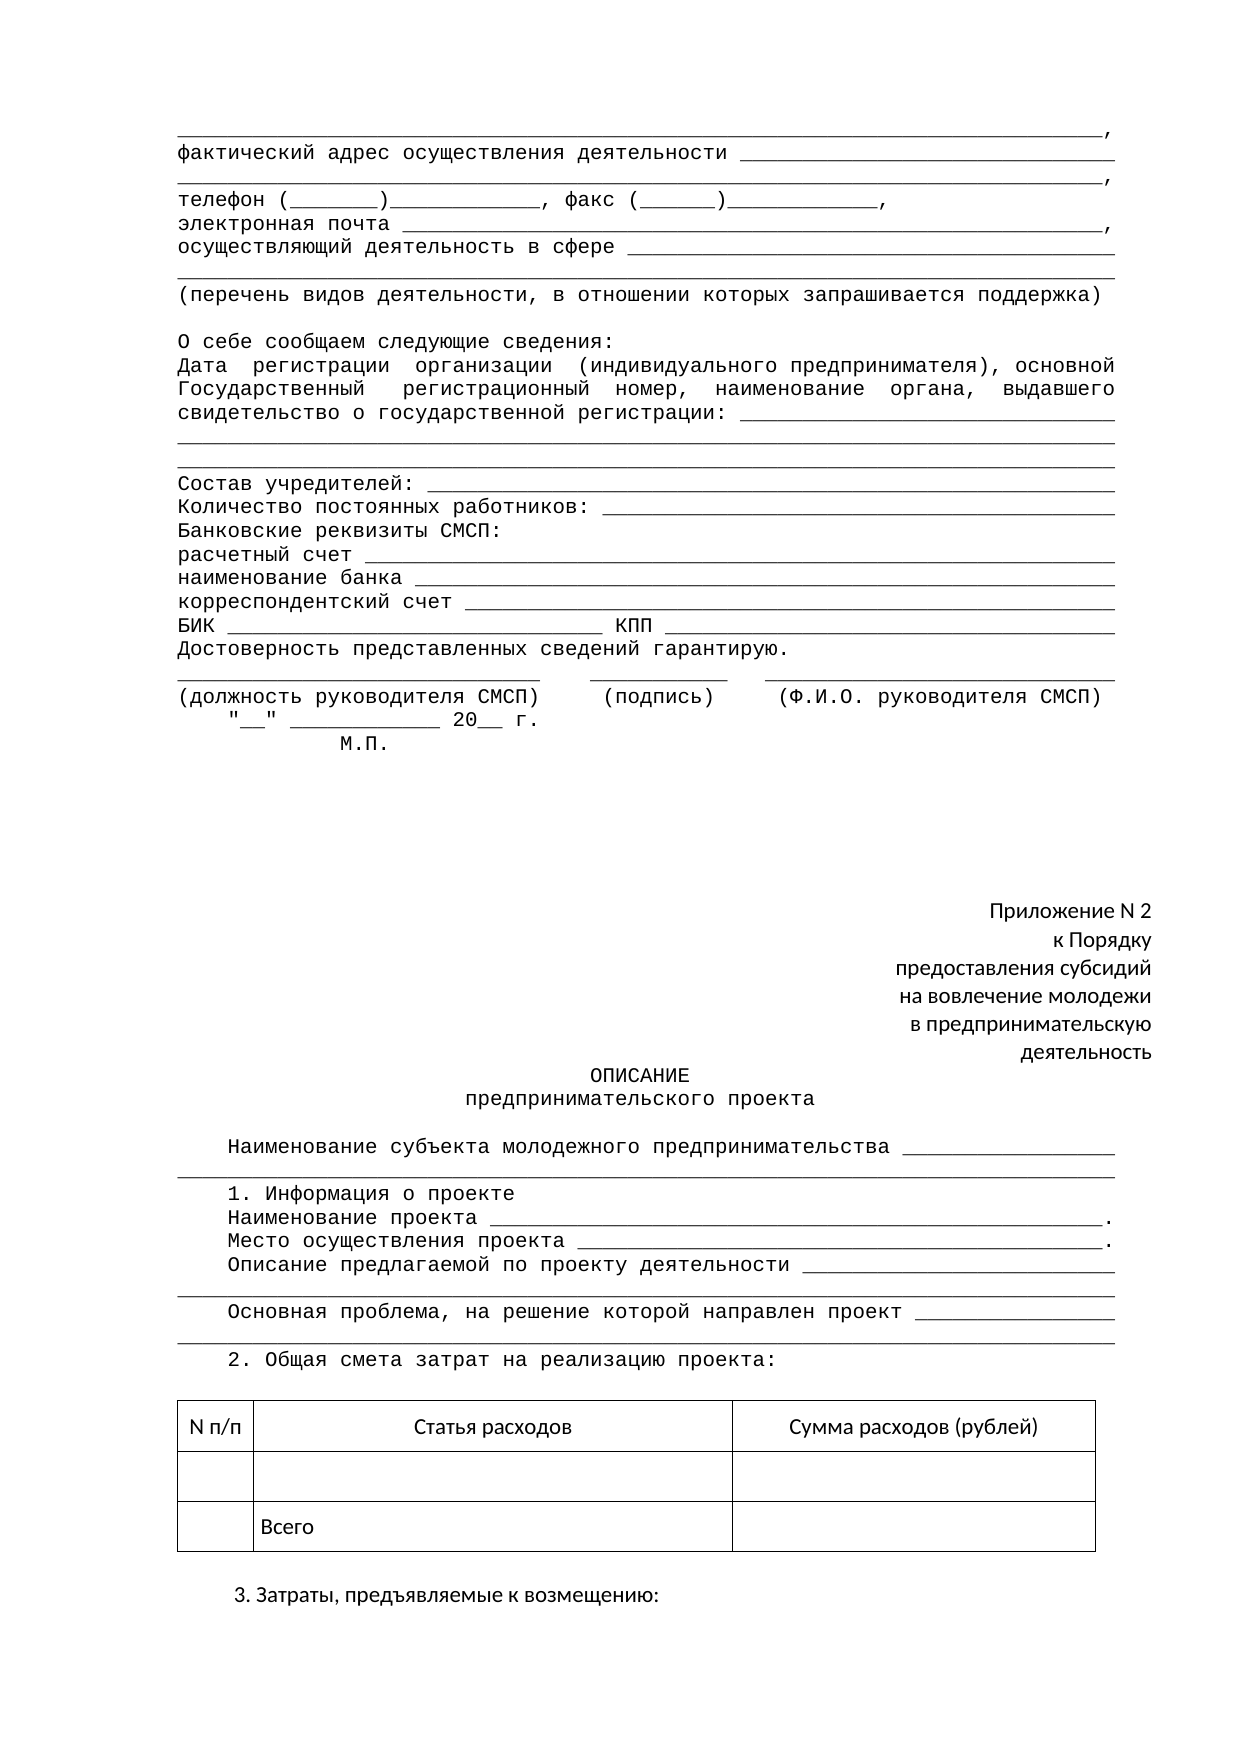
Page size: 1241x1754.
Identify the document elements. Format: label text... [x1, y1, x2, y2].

text _____________________________ ___________ ____________________________ [177, 662, 1152, 686]
table_cell [733, 1502, 1095, 1551]
text на вовлечение молодежи [177, 981, 1152, 1009]
text ___________________________________________________________________________ [177, 260, 1152, 284]
text (должность руководителя СМСП) (подпись) (Ф.И.О. руководителя СМСП) [177, 686, 1152, 709]
text предпринимательского проекта [177, 1088, 1152, 1112]
table_cell [178, 1502, 253, 1551]
table_cell [733, 1452, 1095, 1501]
text 3. Затраты, предъявляемые к возмещению: [177, 1580, 1152, 1608]
text к Порядку [177, 925, 1152, 953]
text ___________________________________________________________________________ [177, 1159, 1152, 1183]
text 1. Информация о проекте [177, 1183, 1152, 1207]
text Место осуществления проекта __________________________________________. [177, 1230, 1152, 1254]
table_cell [254, 1452, 732, 1501]
text Состав учредителей: _______________________________________________________ [177, 473, 1152, 496]
text Наименование субъекта молодежного предпринимательства _________________ [177, 1136, 1152, 1159]
text осуществляющий деятельность в сфере _______________________________________ [177, 236, 1152, 260]
text О себе сообщаем следующие сведения: [177, 331, 1152, 354]
text Банковские реквизиты СМСП: [177, 520, 1152, 544]
text БИК ______________________________ КПП ____________________________________ [177, 615, 1152, 638]
text (перечень видов деятельности, в отношении которых запрашивается поддержка) [177, 284, 1152, 307]
text предоставления субсидий [177, 953, 1152, 981]
text Государственный регистрационный номер, наименование органа, выдавшего [177, 378, 1152, 402]
text М.П. [177, 733, 1152, 757]
table_header N п/п [178, 1401, 253, 1451]
text Достоверность представленных сведений гарантирую. [177, 638, 1152, 662]
table_header Сумма расходов (рублей) [733, 1401, 1095, 1451]
text Количество постоянных работников: _________________________________________ [177, 496, 1152, 520]
table_cell [178, 1452, 253, 1501]
text свидетельство о государственной регистрации: ______________________________ [177, 402, 1152, 426]
table_cell Всего [254, 1502, 732, 1551]
text Описание предлагаемой по проекту деятельности _________________________ [177, 1254, 1152, 1278]
text ___________________________________________________________________________ [177, 449, 1152, 473]
table_header Статья расходов [254, 1401, 732, 1451]
text в предпринимательскую [177, 1009, 1152, 1037]
text расчетный счет ____________________________________________________________ [177, 544, 1152, 567]
text Дата регистрации организации (индивидуального предпринимателя), основной [177, 354, 1152, 378]
text наименование банка ________________________________________________________ [177, 567, 1152, 591]
text ___________________________________________________________________________ [177, 1325, 1152, 1348]
text электронная почта ________________________________________________________, [177, 213, 1152, 236]
text Наименование проекта _________________________________________________. [177, 1207, 1152, 1230]
text деятельность [177, 1037, 1152, 1065]
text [177, 118, 1152, 142]
text ОПИСАНИЕ [177, 1065, 1152, 1088]
text Основная проблема, на решение которой направлен проект ________________ [177, 1301, 1152, 1325]
text ___________________________________________________________________________ [177, 426, 1152, 449]
text Приложение N 2 [177, 897, 1152, 925]
text "__" ____________ 20__ г. [177, 709, 1152, 733]
text корреспондентский счет ____________________________________________________ [177, 591, 1152, 615]
text ___________________________________________________________________________ [177, 1278, 1152, 1301]
text фактический адрес осуществления деятельности ______________________________ [177, 142, 1152, 165]
text телефон (_______)____________, факс (______)____________, [177, 189, 1152, 213]
text 2. Общая смета затрат на реализацию проекта: [177, 1348, 1152, 1372]
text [177, 165, 1152, 189]
